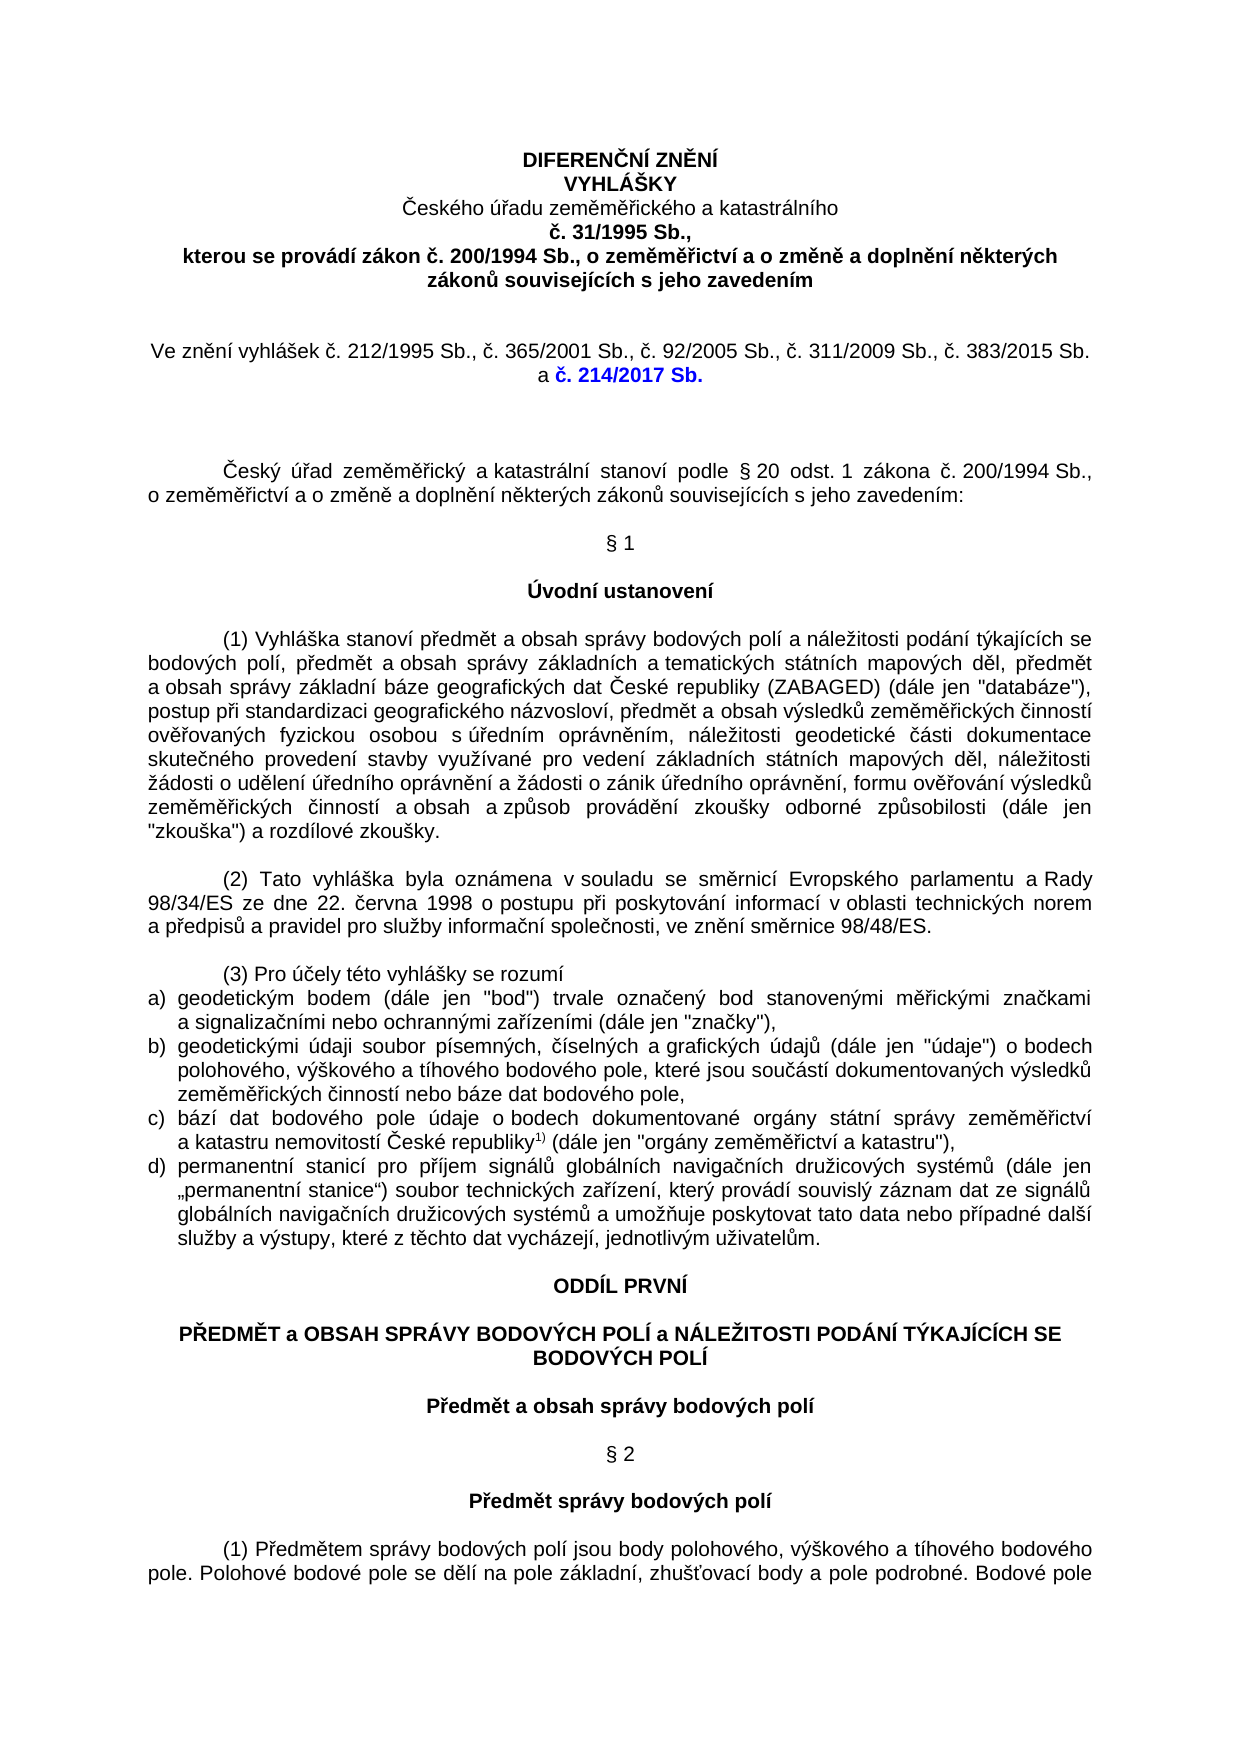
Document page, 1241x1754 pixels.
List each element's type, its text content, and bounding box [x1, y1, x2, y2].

text Ve znění vyhlášek č. 212/1995 Sb., č. 365/2001 Sb., č. 92/2005 Sb., č. 311/2009 Sb., č. 383/2015 Sb. a č. 214/2017 Sb. [148, 339, 1092, 387]
text DIFERENČNÍ ZNĚNÍ [148, 148, 1092, 172]
text (2) Tato vyhláška byla oznámena v souladu se směrnicí Evropského parlamentu a Rady 98/34/ES ze dne 22. června 1998 o postupu při poskytování informací v oblasti technických norem a předpisů a pravidel pro služby informační společnosti, ve znění směrnice 98/48/ES. [148, 866, 1092, 938]
text a) geodetickým bodem (dále jen "bod") trvale označený bod stanovenými měřickými značkami a signalizačními nebo ochrannými zařízeními (dále jen "značky"), [148, 986, 1092, 1034]
text Předmět správy bodových polí [148, 1489, 1092, 1513]
text ODDÍL PRVNÍ [148, 1274, 1092, 1298]
text VYHLÁŠKY [148, 172, 1092, 196]
text c) bází dat bodového pole údaje o bodech dokumentované orgány státní správy zeměměřictví a katastru nemovitostí České republiky1) (dále jen "orgány zeměměřictví a katastru"), [148, 1106, 1092, 1154]
text b) geodetickými údaji soubor písemných, číselných a grafických údajů (dále jen "údaje") o bodech polohového, výškového a tíhového bodového pole, které jsou součástí dokumentovaných výsledků zeměměřických činností nebo báze dat bodového pole, [148, 1034, 1092, 1106]
text Předmět a obsah správy bodových polí [148, 1393, 1092, 1417]
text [148, 1537, 1092, 1585]
text Českého úřadu zeměměřického a katastrálního [148, 196, 1092, 219]
text § 1 [148, 531, 1092, 555]
text kterou se provádí zákon č. 200/1994 Sb., o zeměměřictví a o změně a doplnění některých zákonů souvisejících s jeho zavedením [148, 243, 1092, 291]
text (1) Vyhláška stanoví předmět a obsah správy bodových polí a náležitosti podání týkajících se bodových polí, předmět a obsah správy základních a tematických státních mapových děl, předmět a obsah správy základní báze geografických dat České republiky (ZABAGED) (dále jen "databáze"), postup při standardizaci geografického názvosloví, předmět a obsah výsledků zeměměřických činností ověřovaných fyzickou osobou s úředním oprávněním, náležitosti geodetické části dokumentace skutečného provedení stavby využívané pro vedení základních státních mapových děl, náležitosti žádosti o udělení úředního oprávnění a žádosti o zánik úředního oprávnění, formu ověřování výsledků zeměměřických činností a obsah a způsob provádění zkoušky odborné způsobilosti (dále jen "zkouška") a rozdílové zkoušky. [148, 627, 1092, 842]
text Úvodní ustanovení [148, 579, 1092, 603]
text PŘEDMĚT a OBSAH SPRÁVY BODOVÝCH POLÍ a NÁLEŽITOSTI PODÁNÍ TÝKAJÍCÍCH SE BODOVÝCH POLÍ [148, 1322, 1092, 1369]
text (3) Pro účely této vyhlášky se rozumí [148, 962, 1092, 986]
text č. 31/1995 Sb., [148, 219, 1092, 243]
text d) permanentní stanicí pro příjem signálů globálních navigačních družicových systémů (dále jen „permanentní stanice“) soubor technických zařízení, který provádí souvislý záznam dat ze signálů globálních navigačních družicových systémů a umožňuje poskytovat tato data nebo případné další služby a výstupy, které z těchto dat vycházejí, jednotlivým uživatelům. [148, 1154, 1092, 1250]
text § 2 [148, 1441, 1092, 1465]
text Český úřad zeměměřický a katastrální stanoví podle § 20 odst. 1 zákona č. 200/1994 Sb., o zeměměřictví a o změně a doplnění některých zákonů souvisejících s jeho zavedením: [148, 459, 1092, 507]
